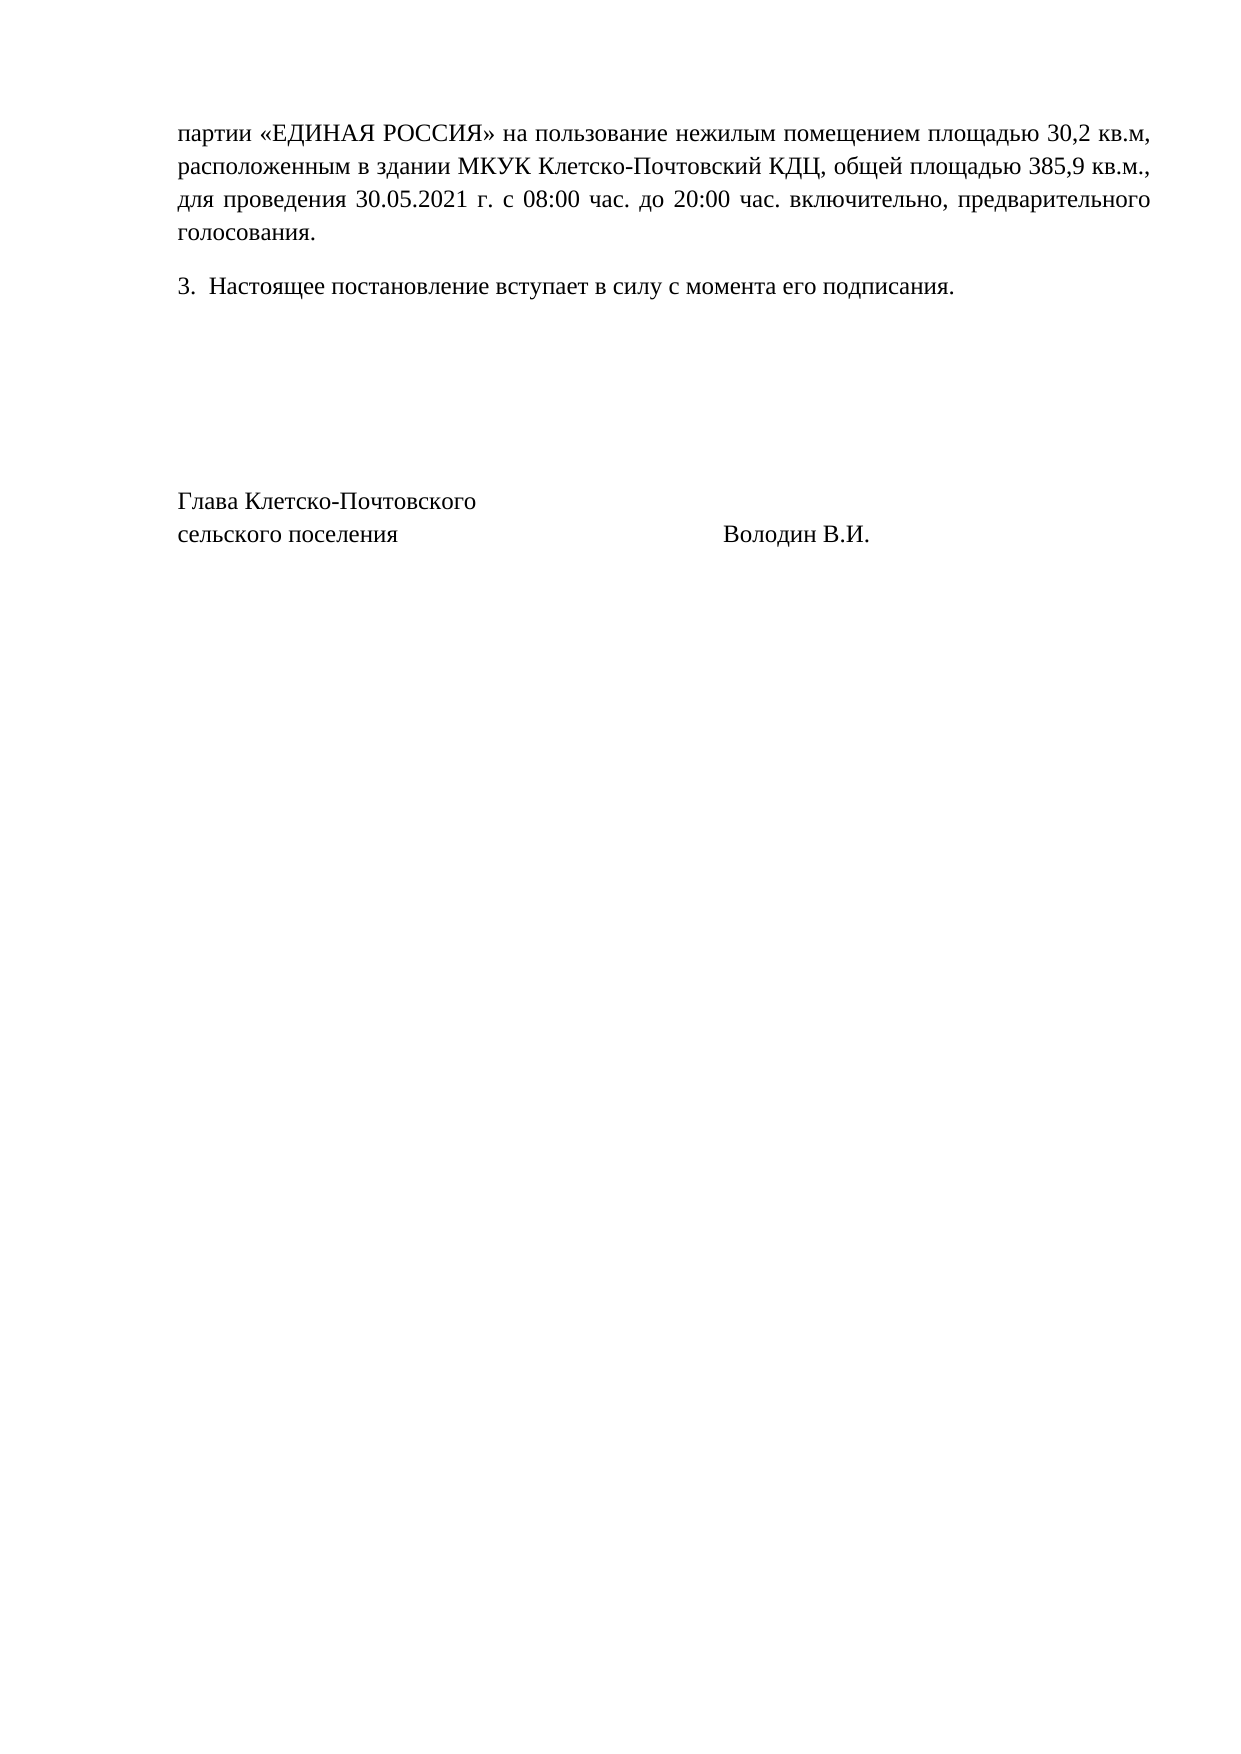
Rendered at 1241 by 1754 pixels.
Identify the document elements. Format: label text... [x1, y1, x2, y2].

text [177, 118, 1152, 246]
text Глава Клетско-Почтовского [177, 486, 1152, 515]
text сельского поселения Володин В.И. [177, 519, 1152, 548]
text 3. Настоящее постановление вступает в силу с момента его подписания. [177, 271, 1152, 300]
